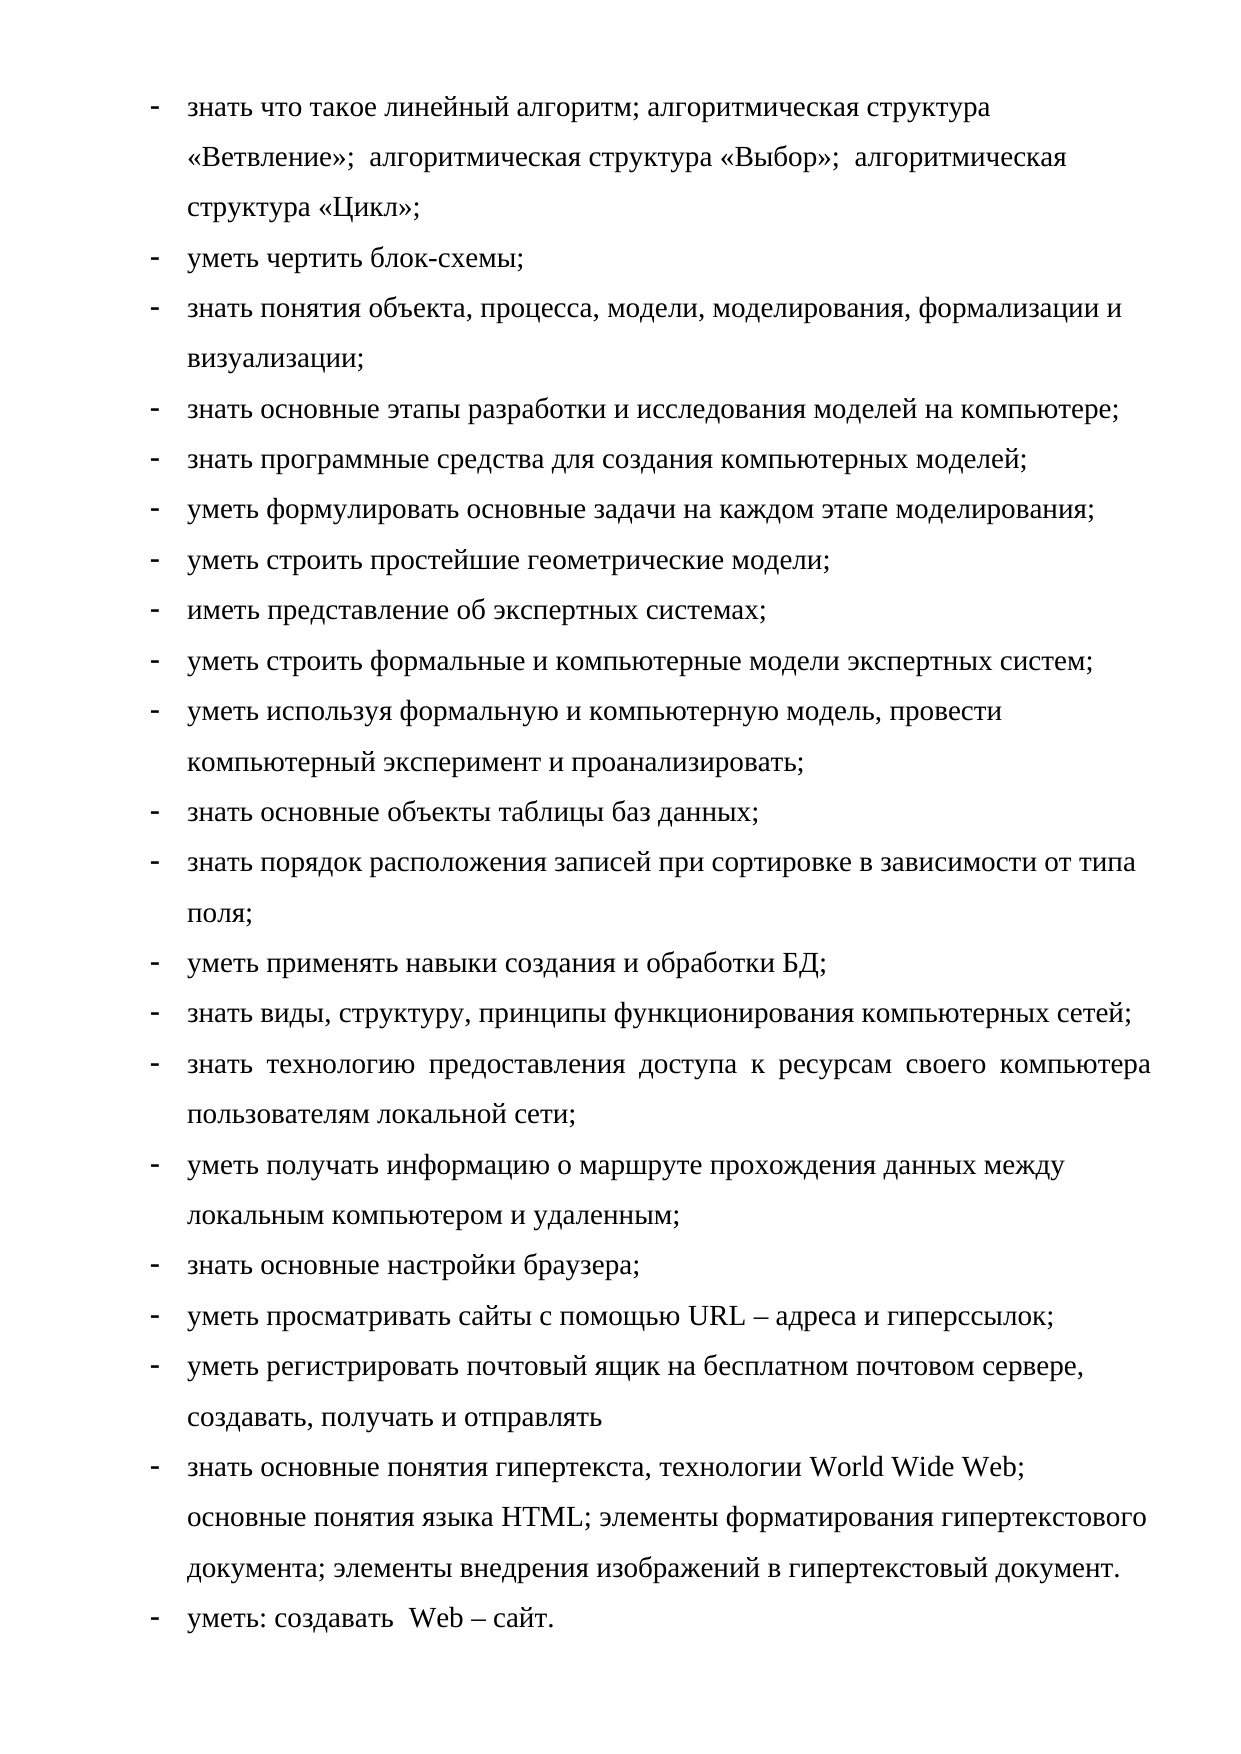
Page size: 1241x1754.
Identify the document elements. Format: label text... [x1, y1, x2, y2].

list знать виды, структуру, принципы функционирования компьютерных сетей; [150, 996, 1152, 1029]
list уметь используя формальную и компьютерную модель, провести компьютерный эксперимент и проанализировать; [150, 693, 1152, 777]
list знать основные настройки браузера; [150, 1247, 1152, 1281]
list уметь регистрировать почтовый ящик на бесплатном почтовом сервере, создавать, получать и отправлять [150, 1348, 1152, 1432]
list уметь: создавать Web – сайт. [150, 1600, 1152, 1634]
list уметь формулировать основные задачи на каждом этапе моделирования; [150, 492, 1152, 525]
list знать технологию предоставления доступа к ресурсам своего компьютера пользователям локальной сети; [150, 1046, 1152, 1130]
list уметь применять навыки создания и обработки БД; [150, 945, 1152, 979]
list знать основные объекты таблицы баз данных; [150, 794, 1152, 828]
list знать основные понятия гипертекста, технологии World Wide Web; основные понятия языка HTML; элементы форматирования гипертекстового документа; элементы внедрения изображений в гипертекстовый документ. [150, 1449, 1152, 1583]
list уметь получать информацию о маршруте прохождения данных между локальным компьютером и удаленным; [150, 1147, 1152, 1231]
list уметь строить формальные и компьютерные модели экспертных систем; [150, 643, 1152, 677]
list знать понятия объекта, процесса, модели, моделирования, формализации и визуализации; [150, 290, 1152, 374]
list знать порядок расположения записей при сортировке в зависимости от типа поля; [150, 844, 1152, 928]
list иметь представление об экспертных системах; [150, 592, 1152, 626]
list уметь просматривать сайты с помощью URL – адреса и гиперссылок; [150, 1298, 1152, 1332]
list уметь строить простейшие геометрические модели; [150, 542, 1152, 576]
list уметь чертить блок-схемы; [150, 240, 1152, 273]
list знать программные средства для создания компьютерных моделей; [150, 441, 1152, 475]
list знать основные этапы разработки и исследования моделей на компьютере; [150, 391, 1152, 424]
list знать что такое линейный алгоритм; алгоритмическая структура «Ветвление»; алгоритмическая структура «Выбор»; алгоритмическая структура «Цикл»; [150, 89, 1152, 223]
